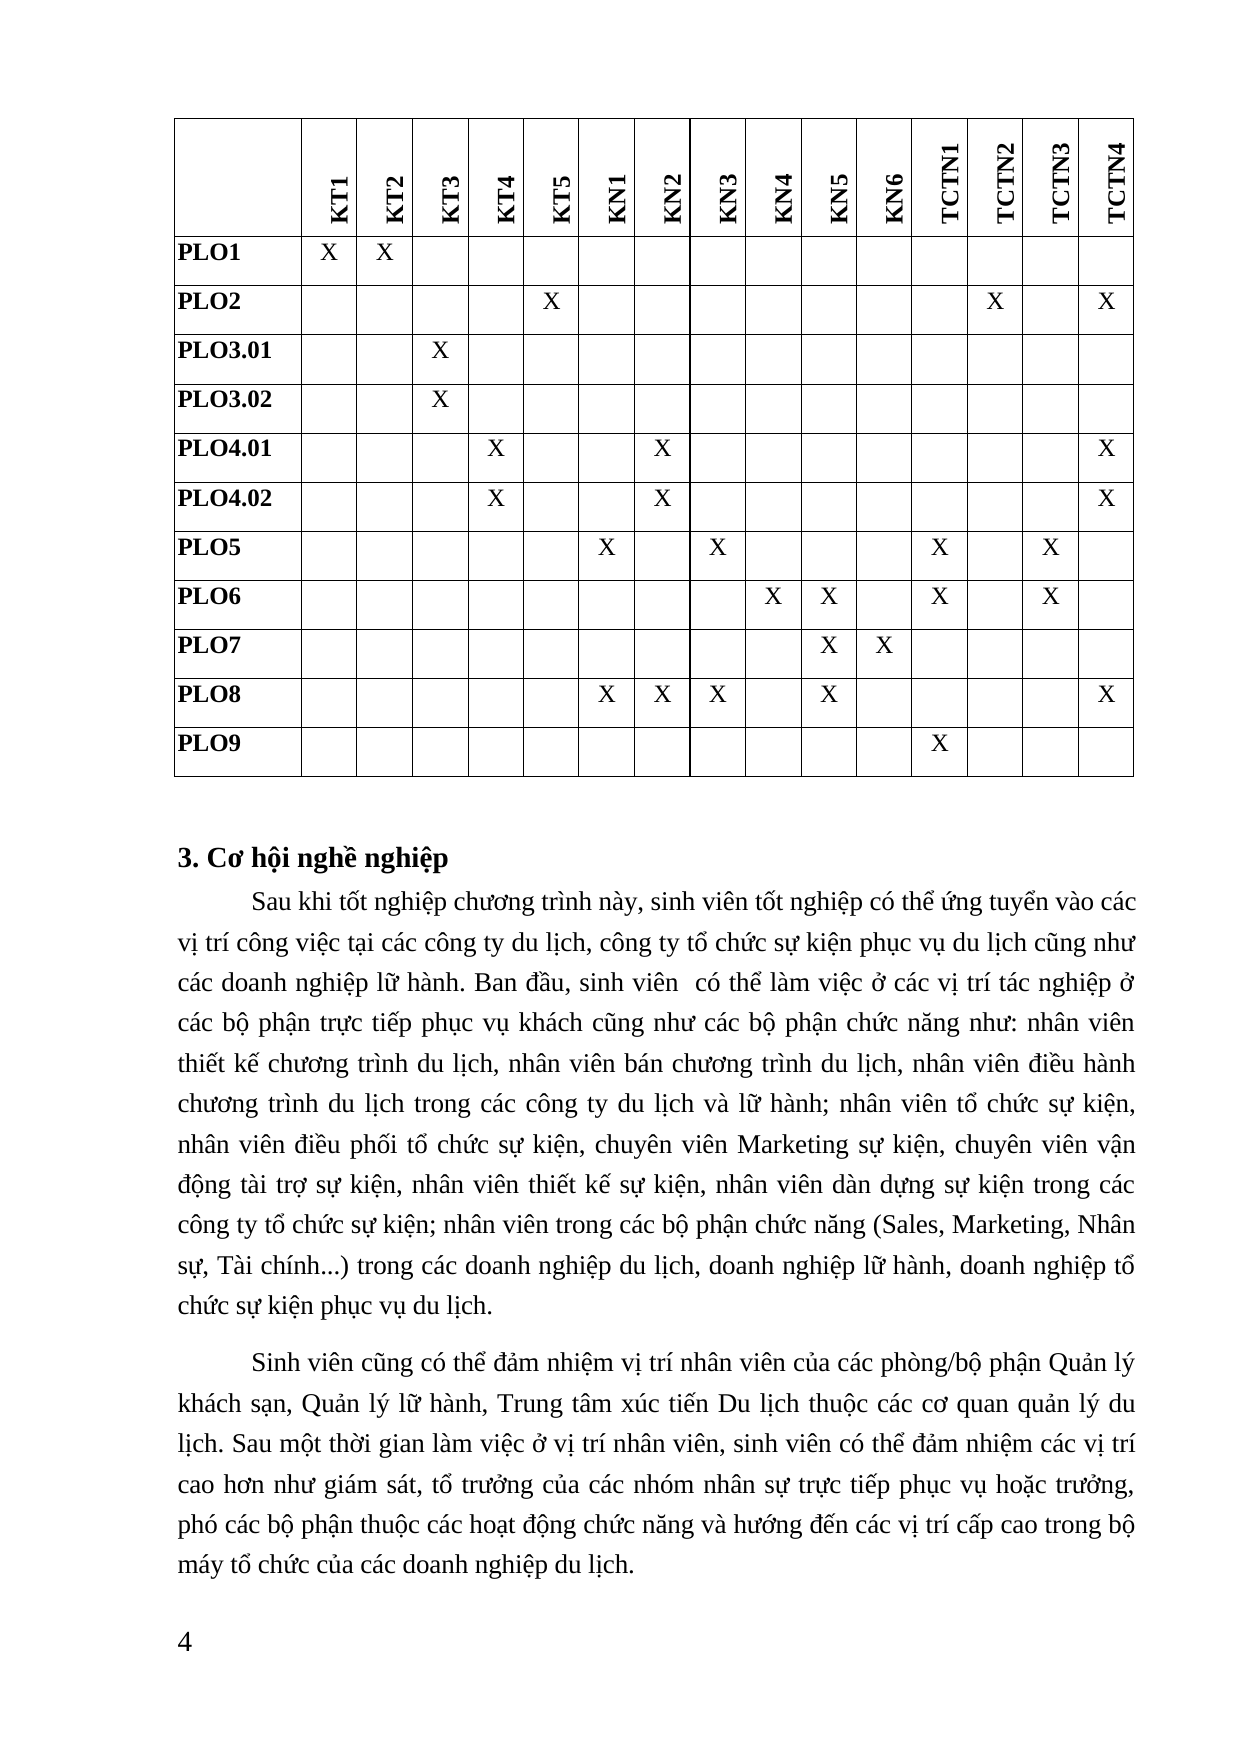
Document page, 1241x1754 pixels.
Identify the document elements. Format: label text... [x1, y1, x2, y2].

table_cell [469, 581, 523, 629]
table_cell [635, 532, 689, 580]
table_cell X [357, 237, 412, 285]
table_cell [469, 728, 523, 776]
table_cell [1023, 728, 1078, 776]
table_cell [802, 385, 856, 432]
table_cell [912, 385, 967, 432]
table_cell [912, 483, 967, 531]
table_cell X [691, 679, 745, 727]
table_cell [635, 286, 689, 334]
table_cell [1079, 532, 1133, 580]
table_cell [635, 630, 689, 678]
table_cell [469, 237, 523, 285]
table_cell [1023, 434, 1078, 482]
table_cell [912, 335, 967, 383]
table_cell [357, 728, 412, 776]
table_cell PLO9 [175, 728, 301, 776]
table_header KN5 [802, 119, 856, 236]
table_cell [746, 286, 801, 334]
table_cell [302, 728, 356, 776]
table_cell [302, 679, 356, 727]
table_cell [579, 483, 634, 531]
table_cell [524, 532, 578, 580]
table_cell [857, 679, 911, 727]
table_cell [635, 385, 689, 432]
table_cell [1023, 630, 1078, 678]
table_cell X [469, 434, 523, 482]
table_cell [524, 237, 578, 285]
table_cell [579, 434, 634, 482]
table_cell [857, 237, 911, 285]
text Sinh viên cũng có thể đảm nhiệm vị trí nhân viên của các phòng/bộ phận Quản lý khách sạn, Quản lý lữ hành, Trung tâm xúc tiến Du lịch thuộc các cơ quan quản lý du lịch. Sau một thời gian làm việc ở vị trí nhân viên, sinh viên có thể đảm nhiệm các vị trí cao hơn như giám sát, tổ trưởng của các nhóm nhân sự trực tiếp phục vụ hoặc trưởng, phó các bộ phận thuộc các hoạt động chức năng và hướng đến các vị trí cấp cao trong bộ máy tổ chức của các doanh nghiệp du lịch. [177, 1347, 1137, 1580]
table_cell X [1023, 532, 1078, 580]
table_cell [1079, 581, 1133, 629]
table_cell [357, 630, 412, 678]
table_cell [746, 483, 801, 531]
table_cell PLO4.02 [175, 483, 301, 531]
table_cell X [413, 335, 468, 383]
table_cell PLO6 [175, 581, 301, 629]
table_cell PLO1 [175, 237, 301, 285]
table_cell [357, 385, 412, 432]
table_cell [1023, 335, 1078, 383]
table_cell [691, 581, 745, 629]
table_cell [524, 483, 578, 531]
table_cell [579, 385, 634, 432]
table_cell X [579, 679, 634, 727]
table_cell X [691, 532, 745, 580]
table_cell [579, 335, 634, 383]
table_header KN1 [579, 119, 634, 236]
table_cell [357, 286, 412, 334]
table_cell [413, 581, 468, 629]
table_cell [579, 237, 634, 285]
table_cell [912, 679, 967, 727]
table_header TCTN3 [1023, 119, 1078, 236]
table_cell [746, 237, 801, 285]
table_cell [746, 532, 801, 580]
table_cell [857, 728, 911, 776]
table_cell [968, 434, 1022, 482]
table_cell [746, 679, 801, 727]
table_cell PLO3.02 [175, 385, 301, 432]
table_cell [968, 630, 1022, 678]
table_cell X [802, 679, 856, 727]
table_cell [802, 483, 856, 531]
table_cell [302, 385, 356, 432]
table_cell [524, 385, 578, 432]
table_cell [912, 630, 967, 678]
table_cell [357, 679, 412, 727]
table_cell [746, 335, 801, 383]
table_cell X [469, 483, 523, 531]
table_cell [746, 385, 801, 432]
table_cell [857, 434, 911, 482]
table_cell X [1079, 286, 1133, 334]
table_cell [302, 483, 356, 531]
table_cell [968, 728, 1022, 776]
text Sau khi tốt nghiệp chương trình này, sinh viên tốt nghiệp có thể ứng tuyển vào các vị trí công việc tại các công ty du lịch, công ty tổ chức sự kiện phục vụ du lịch cũng như các doanh nghiệp lữ hành. Ban đầu, sinh viên có thể làm việc ở các vị trí tác nghiệp ở các bộ phận trực tiếp phục vụ khách cũng như các bộ phận chức năng như: nhân viên thiết kế chương trình du lịch, nhân viên bán chương trình du lịch, nhân viên điều hành chương trình du lịch trong các công ty du lịch và lữ hành; nhân viên tổ chức sự kiện, nhân viên điều phối tổ chức sự kiện, chuyên viên Marketing sự kiện, chuyên viên vận động tài trợ sự kiện, nhân viên thiết kế sự kiện, nhân viên dàn dựng sự kiện trong các công ty tổ chức sự kiện; nhân viên trong các bộ phận chức năng (Sales, Marketing, Nhân sự, Tài chính...) trong các doanh nghiệp du lịch, doanh nghiệp lữ hành, doanh nghiệp tổ chức sự kiện phục vụ du lịch. [177, 885, 1137, 1321]
table_cell [802, 728, 856, 776]
table_header KN6 [857, 119, 911, 236]
table_header KT1 [302, 119, 356, 236]
table_header KT5 [524, 119, 578, 236]
table_cell [857, 581, 911, 629]
table_cell [968, 483, 1022, 531]
table_cell X [1079, 483, 1133, 531]
table_cell X [302, 237, 356, 285]
table_cell [469, 335, 523, 383]
table_cell [746, 630, 801, 678]
table_cell [413, 630, 468, 678]
table_cell X [968, 286, 1022, 334]
table_cell [691, 434, 745, 482]
table_cell [802, 434, 856, 482]
table_cell [413, 434, 468, 482]
table_cell [357, 532, 412, 580]
table_cell [1079, 335, 1133, 383]
table_cell [912, 286, 967, 334]
table_cell [802, 532, 856, 580]
table_cell X [857, 630, 911, 678]
table_cell [968, 335, 1022, 383]
table_cell [302, 630, 356, 678]
table_cell X [1079, 434, 1133, 482]
table_cell [413, 237, 468, 285]
table_cell [802, 237, 856, 285]
table_cell [524, 434, 578, 482]
table_header KN4 [746, 119, 801, 236]
table_cell [1079, 237, 1133, 285]
table_cell [691, 728, 745, 776]
table_cell [968, 385, 1022, 432]
table_cell [1079, 630, 1133, 678]
table_cell X [802, 630, 856, 678]
table_cell [524, 581, 578, 629]
table_cell X [635, 483, 689, 531]
table_cell [413, 728, 468, 776]
table_header TCTN2 [968, 119, 1022, 236]
table_cell [968, 237, 1022, 285]
text 3. Cơ hội nghề nghiệp [177, 841, 1137, 874]
table_cell X [802, 581, 856, 629]
table_cell X [1023, 581, 1078, 629]
table_cell X [746, 581, 801, 629]
table_cell [857, 385, 911, 432]
table_cell [691, 237, 745, 285]
table_cell [691, 335, 745, 383]
table_cell [469, 630, 523, 678]
table_cell X [413, 385, 468, 432]
table_cell X [912, 532, 967, 580]
table_cell [579, 286, 634, 334]
table_cell [302, 581, 356, 629]
table_cell [413, 286, 468, 334]
table_cell [912, 434, 967, 482]
table_cell [413, 483, 468, 531]
table_cell [1023, 385, 1078, 432]
table_cell X [635, 434, 689, 482]
table_cell [968, 679, 1022, 727]
table_cell [857, 532, 911, 580]
table_cell [857, 286, 911, 334]
table_header TCTN4 [1079, 119, 1133, 236]
table_cell X [1079, 679, 1133, 727]
table_cell [413, 532, 468, 580]
table_cell X [579, 532, 634, 580]
table_cell PLO5 [175, 532, 301, 580]
table_cell X [524, 286, 578, 334]
table_cell [524, 728, 578, 776]
table_cell [357, 581, 412, 629]
table_header KT3 [413, 119, 468, 236]
table_cell [469, 385, 523, 432]
table_cell [579, 728, 634, 776]
table_cell [912, 237, 967, 285]
table_cell [1023, 679, 1078, 727]
table_cell [1023, 483, 1078, 531]
table_cell X [912, 581, 967, 629]
table_cell [357, 434, 412, 482]
table_cell [1023, 237, 1078, 285]
table_cell PLO4.01 [175, 434, 301, 482]
table_cell PLO7 [175, 630, 301, 678]
table_cell PLO3.01 [175, 335, 301, 383]
table_cell [746, 728, 801, 776]
table_cell [1079, 728, 1133, 776]
table_cell [357, 483, 412, 531]
table_cell [802, 286, 856, 334]
table_cell [302, 532, 356, 580]
table_cell [469, 532, 523, 580]
table_cell [968, 581, 1022, 629]
table_cell [524, 335, 578, 383]
table_cell [413, 679, 468, 727]
table_cell [579, 630, 634, 678]
table_cell [524, 630, 578, 678]
table_cell [691, 483, 745, 531]
table_cell [857, 335, 911, 383]
table_cell [469, 679, 523, 727]
table_cell [691, 630, 745, 678]
table_cell [302, 335, 356, 383]
table_header TCTN1 [912, 119, 967, 236]
table_cell PLO2 [175, 286, 301, 334]
table_cell [968, 532, 1022, 580]
table_cell [635, 237, 689, 285]
table_cell [1023, 286, 1078, 334]
table_cell [857, 483, 911, 531]
table_cell [691, 385, 745, 432]
table_cell [302, 434, 356, 482]
table_cell [746, 434, 801, 482]
table_cell [357, 335, 412, 383]
table_cell [1079, 385, 1133, 432]
table_header KN3 [691, 119, 745, 236]
table_cell [469, 286, 523, 334]
table_cell [635, 581, 689, 629]
table_cell [802, 335, 856, 383]
table_header [175, 119, 301, 236]
table_header KT4 [469, 119, 523, 236]
table_cell [524, 679, 578, 727]
table_header KT2 [357, 119, 412, 236]
table_cell [635, 335, 689, 383]
table_cell [579, 581, 634, 629]
table_header KN2 [635, 119, 689, 236]
table_cell [635, 728, 689, 776]
table_cell PLO8 [175, 679, 301, 727]
table_cell [302, 286, 356, 334]
table_cell X [635, 679, 689, 727]
table_cell X [912, 728, 967, 776]
table_cell [691, 286, 745, 334]
